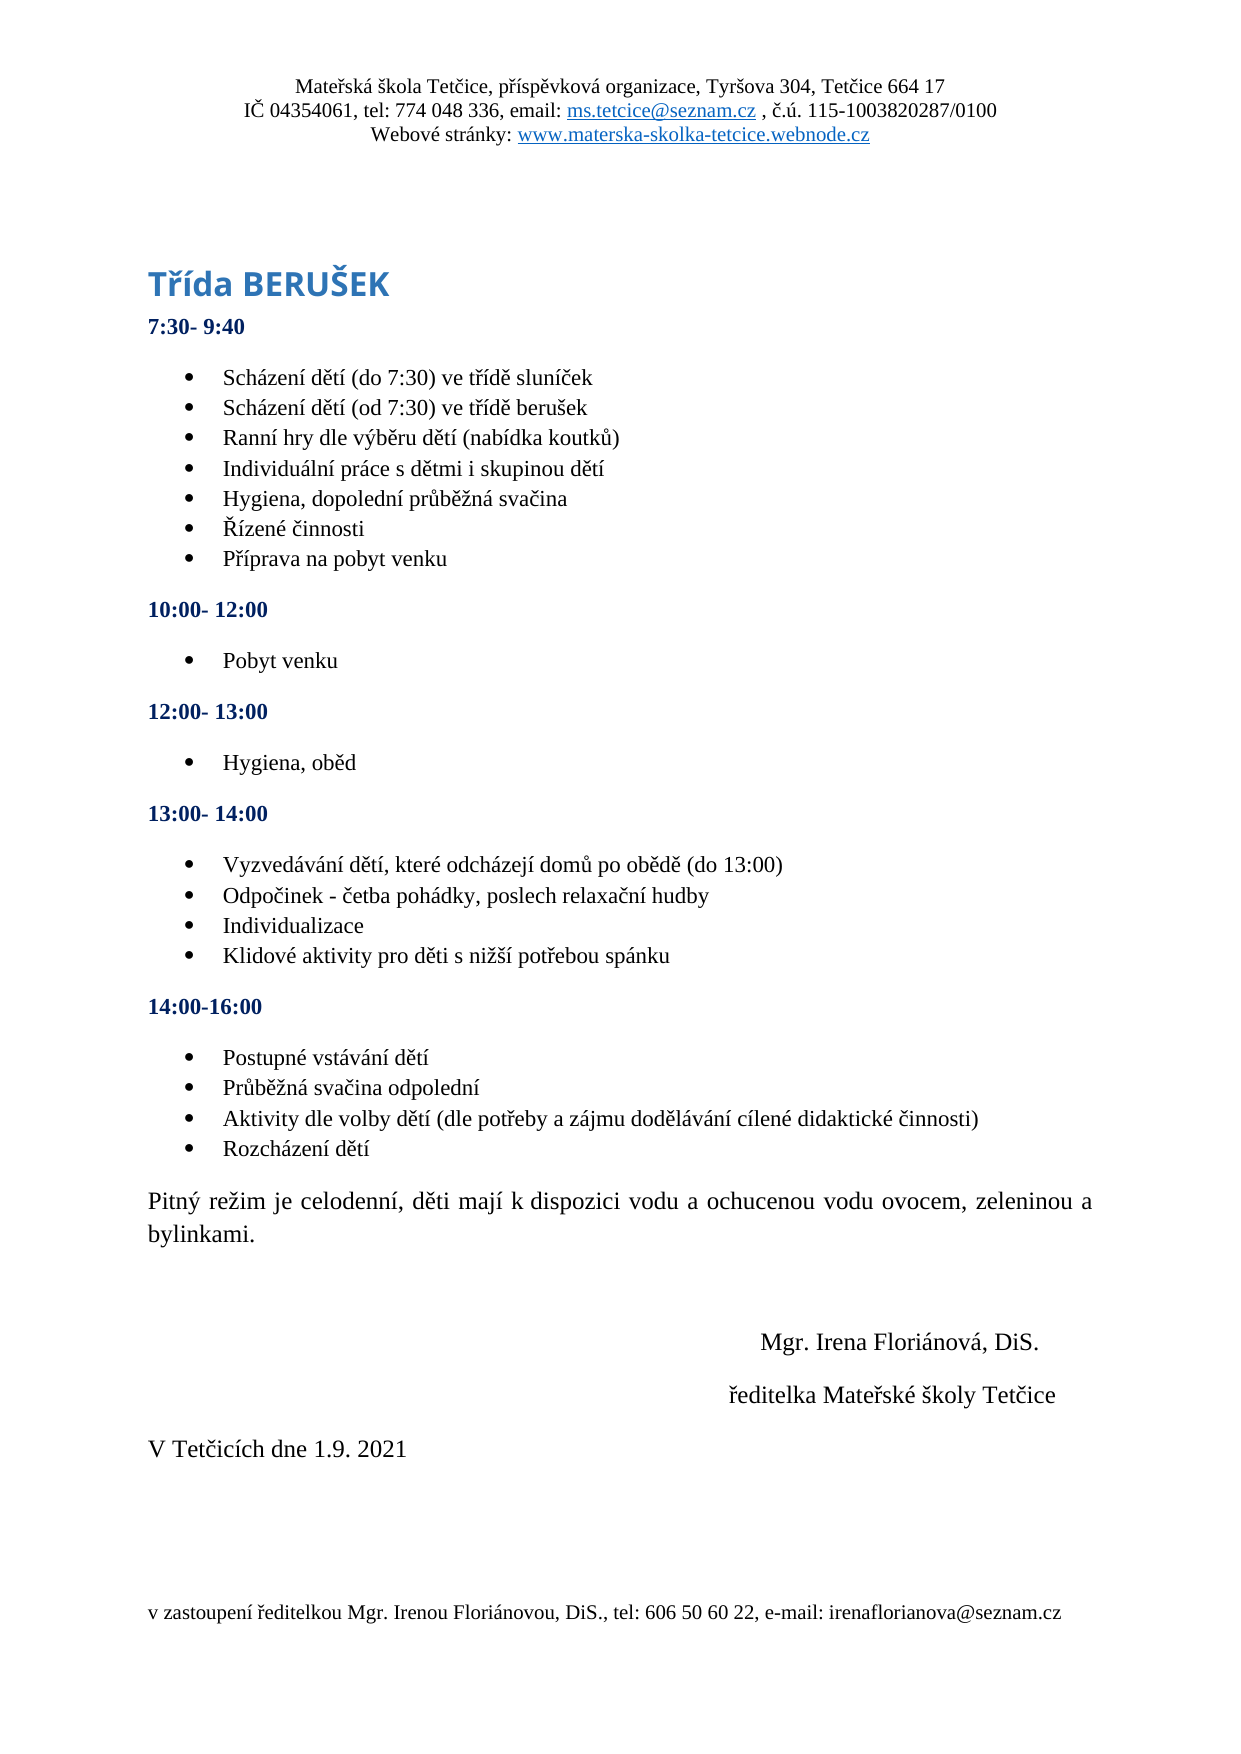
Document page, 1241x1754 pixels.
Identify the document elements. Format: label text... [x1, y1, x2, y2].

list Scházení dětí (do 7:30) ve třídě sluníček [185, 364, 1093, 390]
text Pitný režim je celodenní, děti mají k dispozici vodu a ochucenou vodu ovocem, zeleninou a bylinkami. [148, 1186, 1093, 1248]
list Klidové aktivity pro děti s nižší potřebou spánku [185, 942, 1093, 968]
text 7:30- 9:40 [148, 313, 1093, 339]
list Ranní hry dle výběru dětí (nabídka koutků) [185, 424, 1093, 451]
list Řízené činnosti [185, 515, 1093, 541]
list Pobyt venku [185, 647, 1093, 674]
list Hygiena, dopolední průběžná svačina [185, 485, 1093, 511]
text 10:00- 12:00 [148, 596, 1093, 623]
list Postupné vstávání dětí [185, 1044, 1093, 1071]
list Příprava na pobyt venku [185, 545, 1093, 572]
text ředitelka Mateřské školy Tetčice [148, 1380, 1093, 1409]
subtitle Třída BERUŠEK [148, 261, 1093, 306]
list Scházení dětí (od 7:30) ve třídě berušek [185, 394, 1093, 421]
list Průběžná svačina odpolední [185, 1074, 1093, 1101]
text 12:00- 13:00 [148, 698, 1093, 725]
list Aktivity dle volby dětí (dle potřeby a zájmu dodělávání cílené didaktické činnosti) [185, 1104, 1093, 1131]
list Individualizace [185, 912, 1093, 938]
list Rozcházení dětí [185, 1135, 1093, 1161]
text 13:00- 14:00 [148, 800, 1093, 827]
text 14:00-16:00 [148, 993, 1093, 1019]
list Vyzvedávání dětí, které odcházejí domů po obědě (do 13:00) [185, 851, 1093, 878]
list Hygiena, oběd [185, 749, 1093, 776]
text V Tetčicích dne 1.9. 2021 [148, 1434, 1093, 1463]
list Individuální práce s dětmi i skupinou dětí [185, 454, 1093, 481]
text Mgr. Irena Floriánová, DiS. [148, 1327, 1093, 1355]
list Odpočinek - četba pohádky, poslech relaxační hudby [185, 882, 1093, 908]
